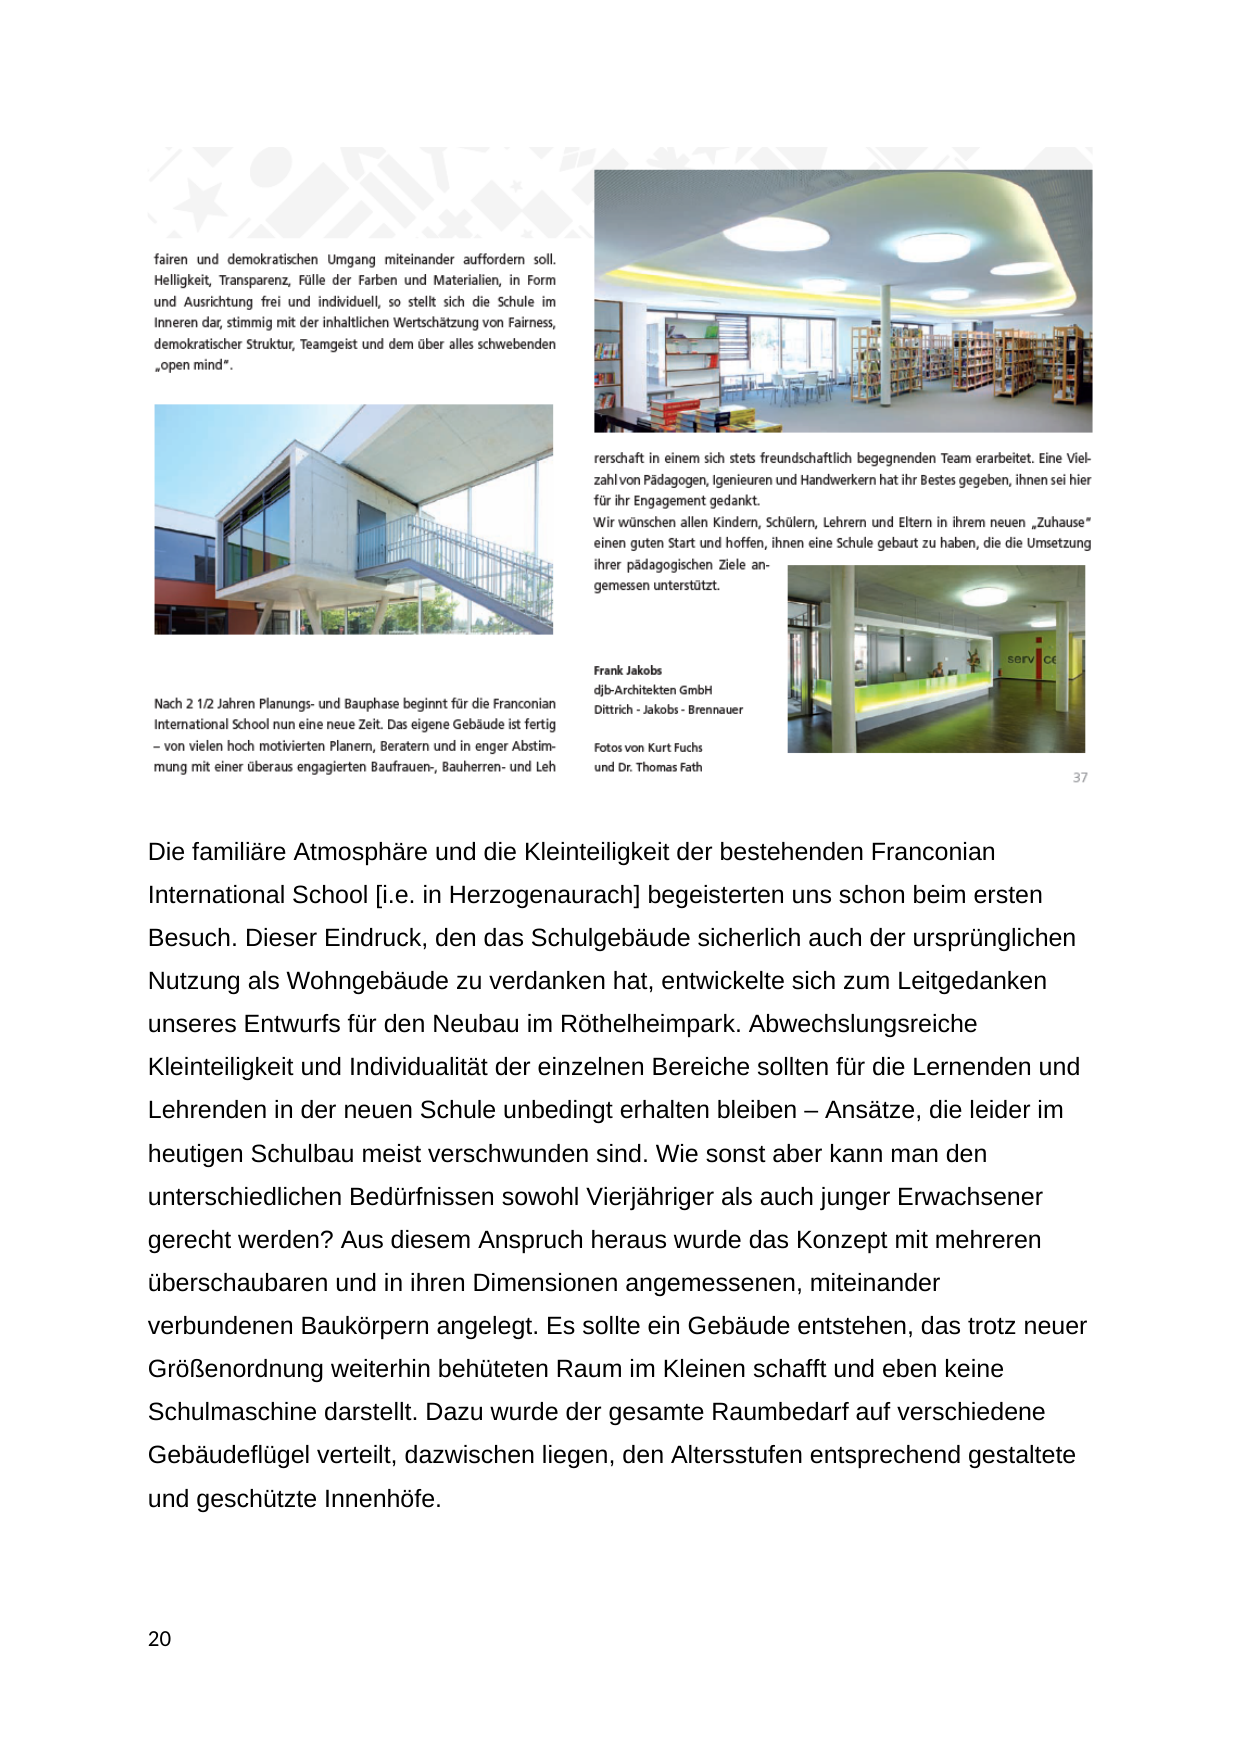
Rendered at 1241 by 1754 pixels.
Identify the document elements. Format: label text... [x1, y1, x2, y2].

text Die familiäre Atmosphäre und die Kleinteiligkeit der bestehenden Franconian International School [i.e. in Herzogenaurach] begeisterten uns schon beim ersten Besuch. Dieser Eindruck, den das Schulgebäude sicherlich auch der ursprünglichen Nutzung als Wohngebäude zu verdanken hat, entwickelte sich zum Leitgedanken unseres Entwurfs für den Neubau im Röthelheimpark. Abwechslungsreiche Kleinteiligkeit und Individualität der einzelnen Bereiche sollten für die Lernenden und Lehrenden in der neuen Schule unbedingt erhalten bleiben – Ansätze, die leider im heutigen Schulbau meist verschwunden sind. Wie sonst aber kann man den unterschiedlichen Bedürfnissen sowohl Vierjähriger als auch junger Erwachsener gerecht werden? Aus diesem Anspruch heraus wurde das Konzept mit mehreren überschaubaren und in ihren Dimensionen angemessenen, miteinander verbundenen Baukörpern angelegt. Es sollte ein Gebäude entstehen, das trotz neuer Größenordnung weiterhin behüteten Raum im Kleinen schafft und eben keine Schulmaschine darstellt. Dazu wurde der gesamte Raumbedarf auf verschiedene Gebäudeflügel verteilt, dazwischen liegen, den Altersstufen entsprechend gestaltete und geschützte Innenhöfe. [148, 837, 1093, 1512]
